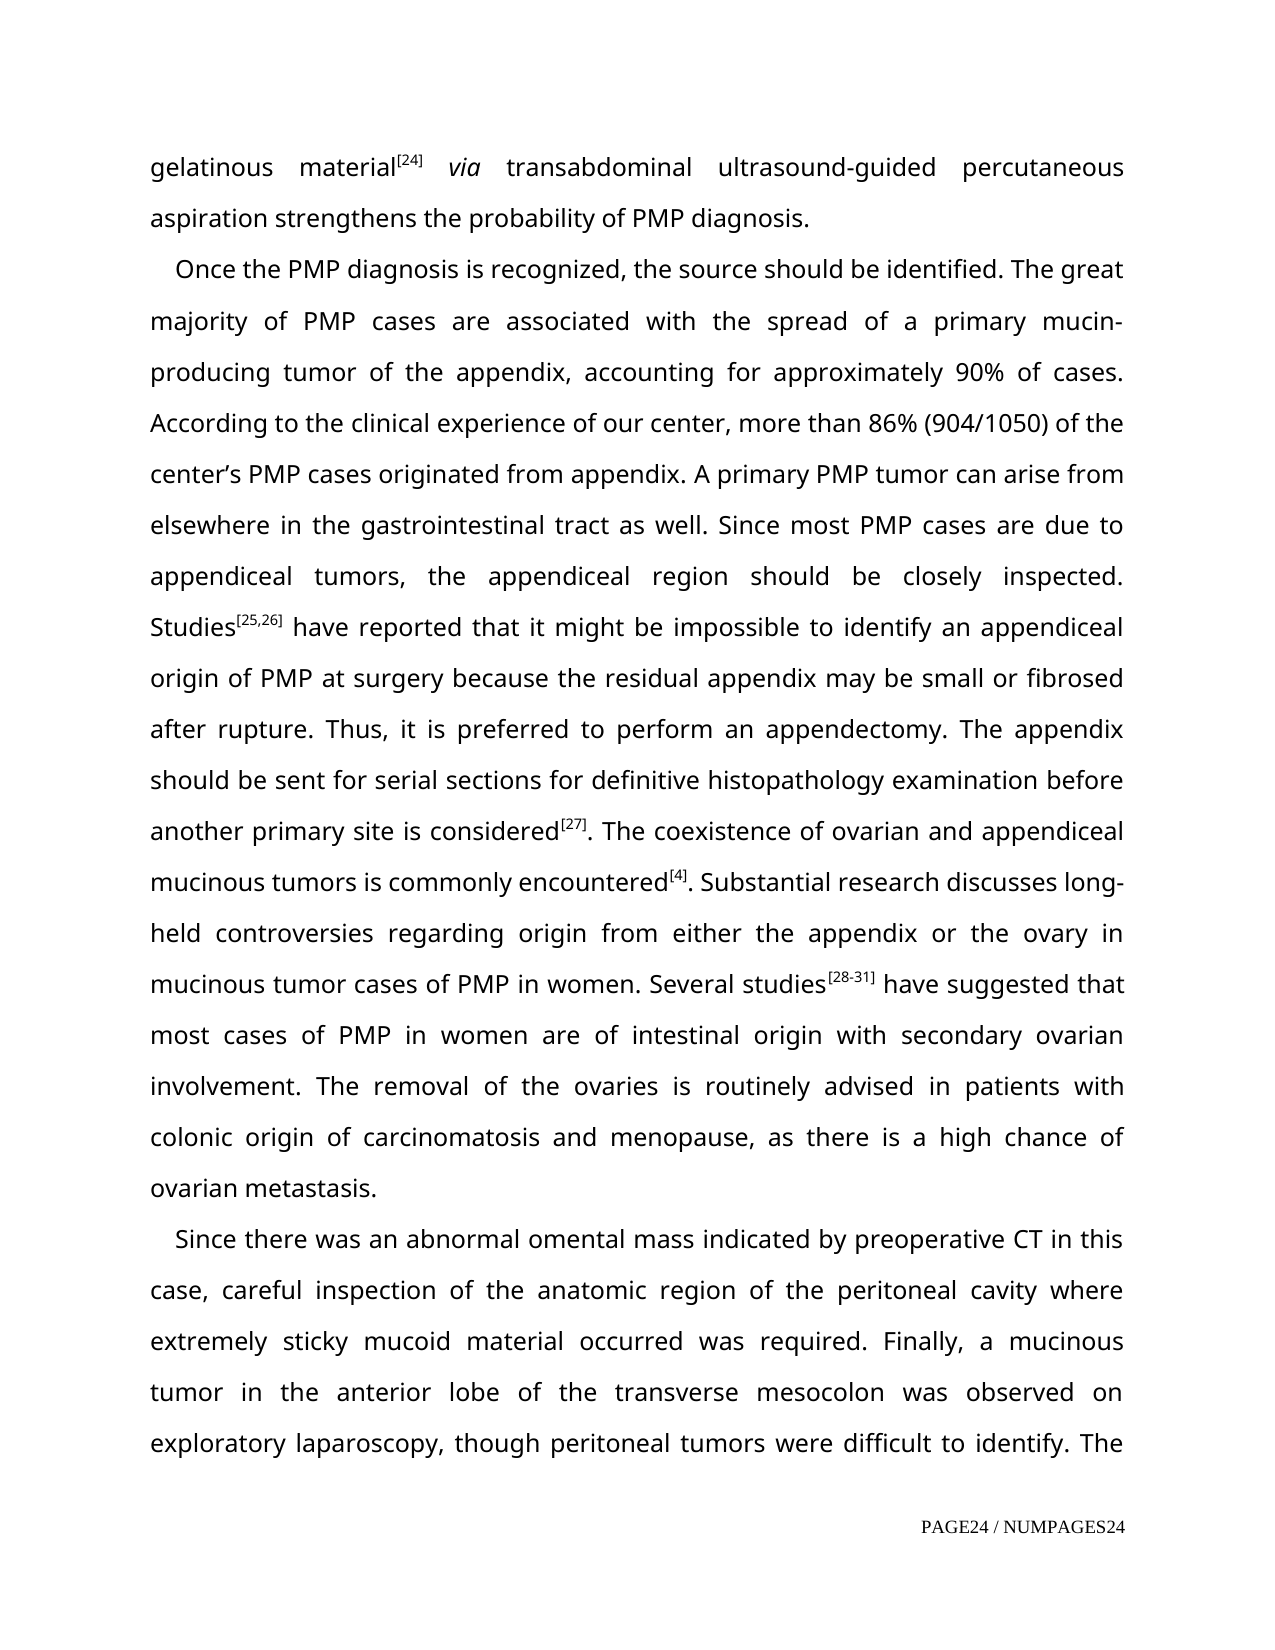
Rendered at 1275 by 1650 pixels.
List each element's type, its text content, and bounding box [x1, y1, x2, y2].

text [150, 150, 1125, 235]
text Once the PMP diagnosis is recognized, the source should be identified. The great majority of PMP cases are associated with the spread of a primary mucin-producing tumor of the appendix, accounting for approximately 90% of cases. According to the clinical experience of our center, more than 86% (904/1050) of the center’s PMP cases originated from appendix. A primary PMP tumor can arise from elsewhere in the gastrointestinal tract as well. Since most PMP cases are due to appendiceal tumors, the appendiceal region should be closely inspected. Studies[25,26] have reported that it might be impossible to identify an appendiceal origin of PMP at surgery because the residual appendix may be small or fibrosed after rupture. Thus, it is preferred to perform an appendectomy. The appendix should be sent for serial sections for definitive histopathology examination before another primary site is considered[27]. The coexistence of ovarian and appendiceal mucinous tumors is commonly encountered[4]. Substantial research discusses long-held controversies regarding origin from either the appendix or the ovary in mucinous tumor cases of PMP in women. Several studies[28-31] have suggested that most cases of PMP in women are of intestinal origin with secondary ovarian involvement. The removal of the ovaries is routinely advised in patients with colonic origin of carcinomatosis and menopause, as there is a high chance of ovarian metastasis. [150, 252, 1125, 1205]
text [150, 1222, 1125, 1460]
